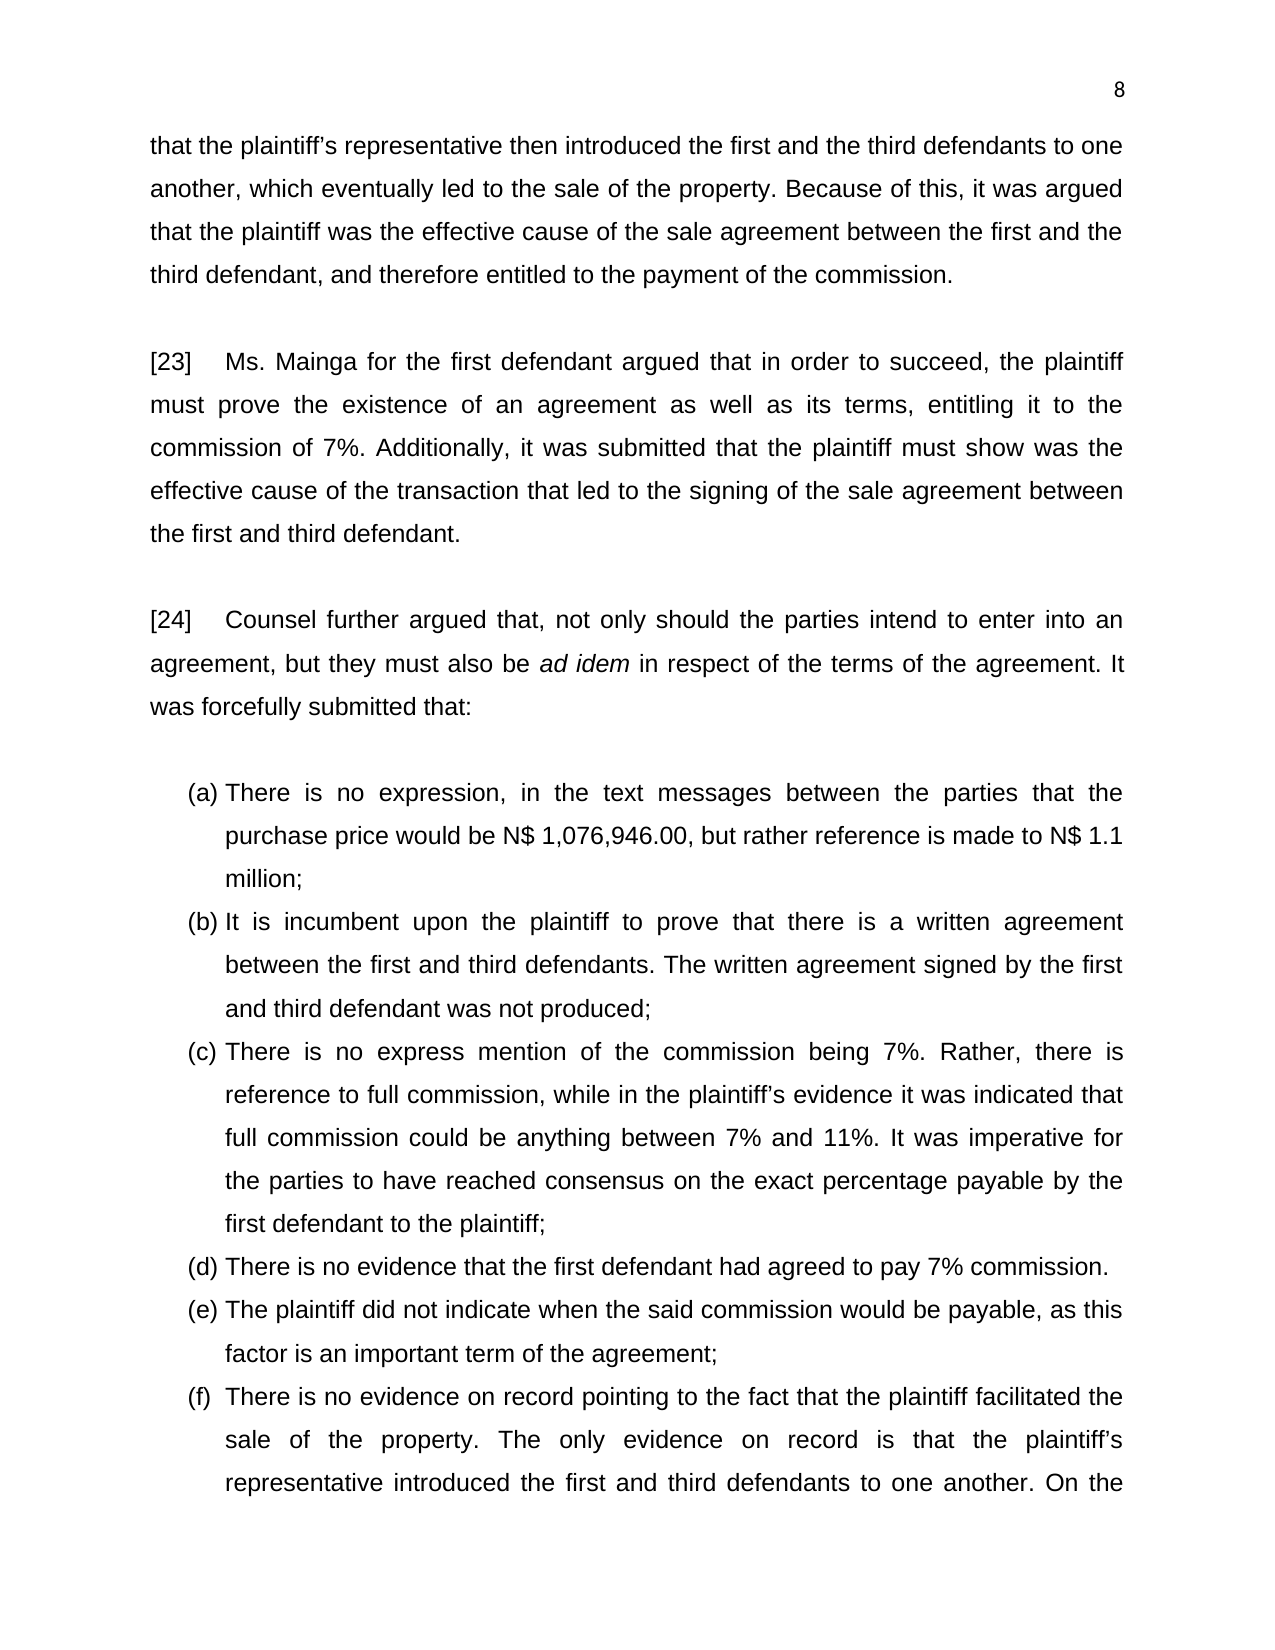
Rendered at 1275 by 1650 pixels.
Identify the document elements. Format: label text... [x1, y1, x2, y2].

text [150, 131, 1125, 289]
text [24] Counsel further argued that, not only should the parties intend to enter into an agreement, but they must also be ad idem in respect of the terms of the agreement. It was forcefully submitted that: [150, 605, 1125, 720]
list There is no express mention of the commission being 7%. Rather, there is reference to full commission, while in the plaintiff’s evidence it was indicated that full commission could be anything between 7% and 11%. It was imperative for the parties to have reached consensus on the exact percentage payable by the first defendant to the plaintiff; [187, 1037, 1125, 1238]
list It is incumbent upon the plaintiff to prove that there is a written agreement between the first and third defendants. The written agreement signed by the first and third defendant was not produced; [187, 907, 1125, 1022]
list There is no evidence that the first defendant had agreed to pay 7% commission. [187, 1252, 1125, 1281]
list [187, 1382, 1125, 1497]
list The plaintiff did not indicate when the said commission would be payable, as this factor is an important term of the agreement; [187, 1295, 1125, 1367]
list There is no expression, in the text messages between the parties that the purchase price would be N$ 1,076,946.00, but rather reference is made to N$ 1.1 million; [187, 778, 1125, 893]
text [23] Ms. Mainga for the first defendant argued that in order to succeed, the plaintiff must prove the existence of an agreement as well as its terms, entitling it to the commission of 7%. Additionally, it was submitted that the plaintiff must show was the effective cause of the transaction that led to the signing of the sale agreement between the first and third defendant. [150, 347, 1125, 548]
